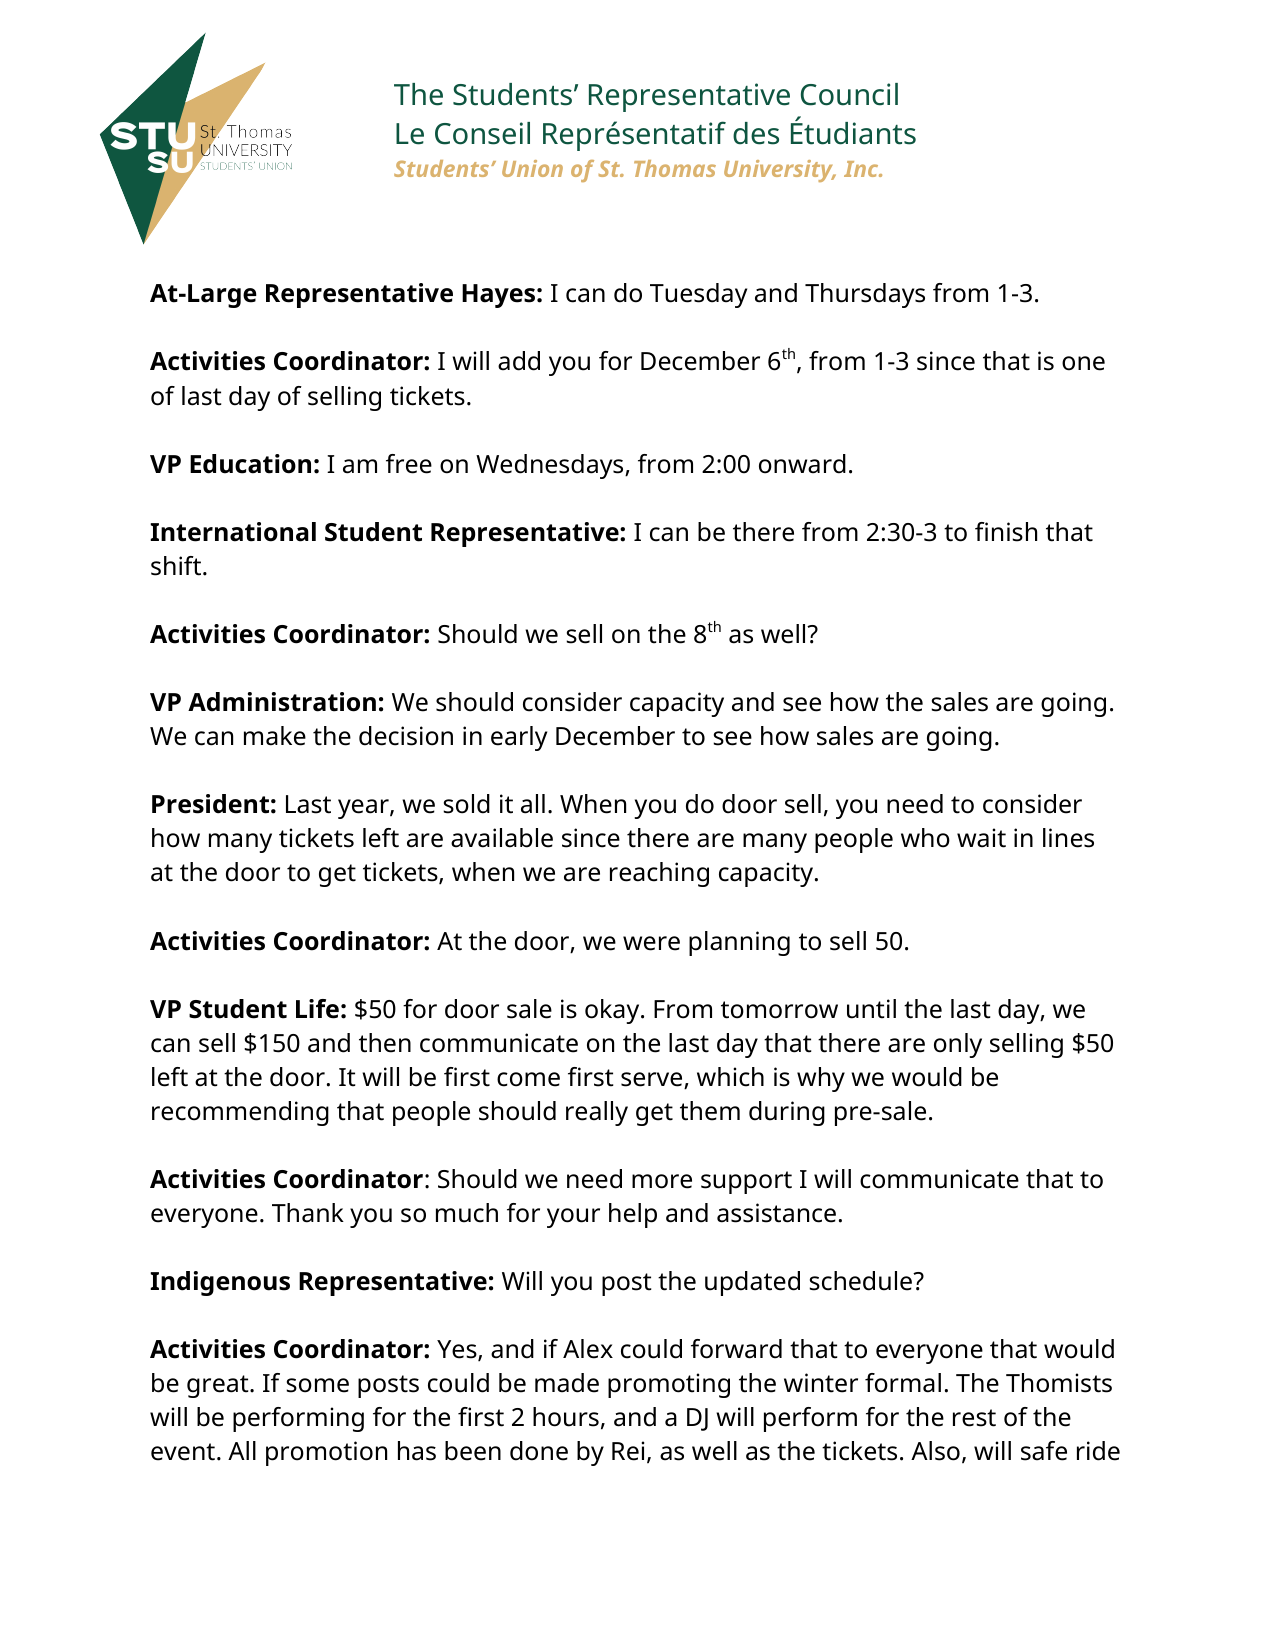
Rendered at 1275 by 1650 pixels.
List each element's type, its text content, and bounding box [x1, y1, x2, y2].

text Indigenous Representative: Will you post the updated schedule? [150, 1264, 1125, 1298]
text Activities Coordinator: Should we need more support I will communicate that to everyone. Thank you so much for your help and assistance. [150, 1162, 1125, 1230]
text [150, 1332, 1125, 1468]
text Activities Coordinator: I will add you for December 6th, from 1-3 since that is one of last day of selling tickets. [150, 344, 1125, 412]
text President: Last year, we sold it all. When you do door sell, you need to consider how many tickets left are available since there are many people who wait in lines at the door to get tickets, when we are reaching capacity. [150, 787, 1125, 889]
text VP Student Life: $50 for door sale is okay. From tomorrow until the last day, we can sell $150 and then communicate on the last day that there are only selling $50 left at the door. It will be first come first serve, which is why we would be recommending that people should really get them during pre-sale. [150, 991, 1125, 1127]
text VP Education: I am free on Wednesdays, from 2:00 onward. [150, 446, 1125, 480]
text VP Administration: We should consider capacity and see how the sales are going. We can make the decision in early December to see how sales are going. [150, 685, 1125, 753]
text International Student Representative: I can be there from 2:30-3 to finish that shift. [150, 514, 1125, 582]
text Activities Coordinator: At the door, we were planning to sell 50. [150, 923, 1125, 957]
picture [91, 24, 301, 246]
text At-Large Representative Hayes: I can do Tuesday and Thursdays from 1-3. [150, 276, 1125, 310]
text Activities Coordinator: Should we sell on the 8th as well? [150, 617, 1125, 651]
